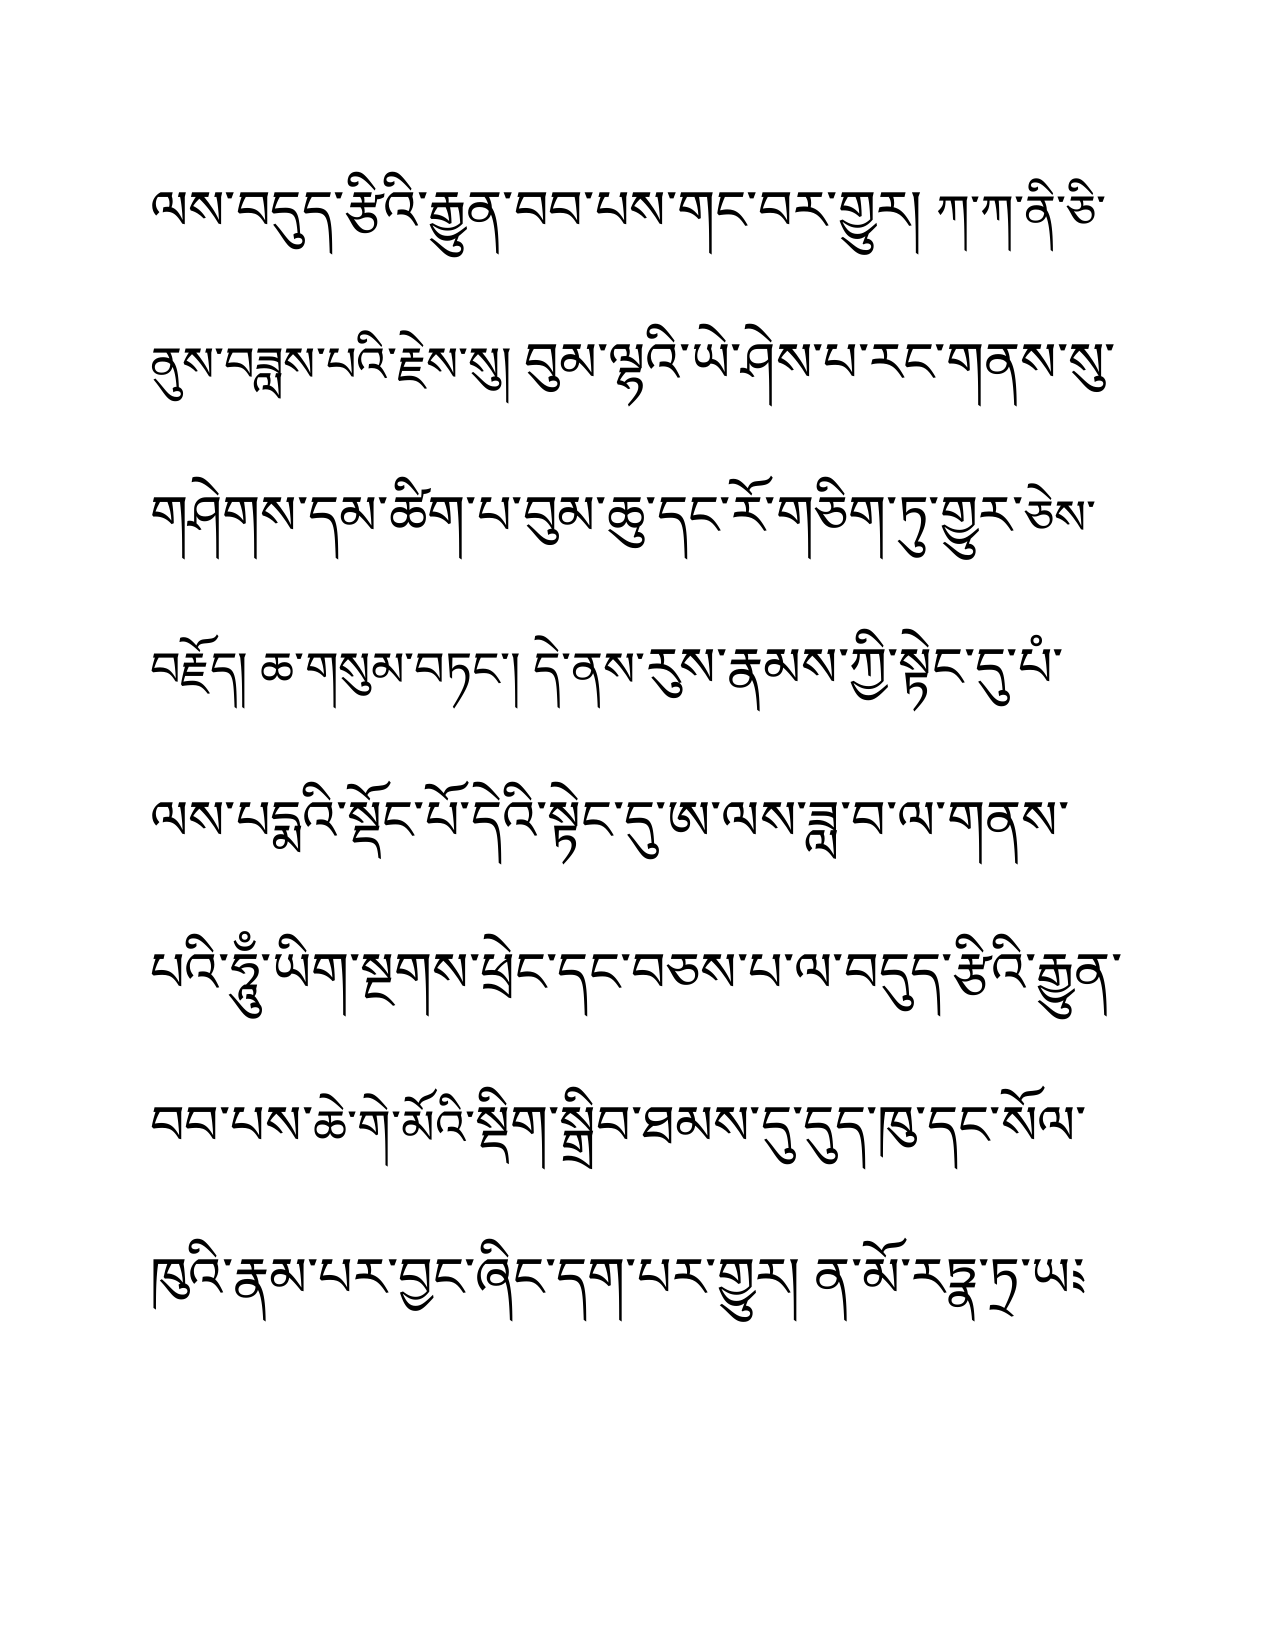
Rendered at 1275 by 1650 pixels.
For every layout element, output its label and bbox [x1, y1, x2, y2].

text [150, 150, 1125, 1370]
